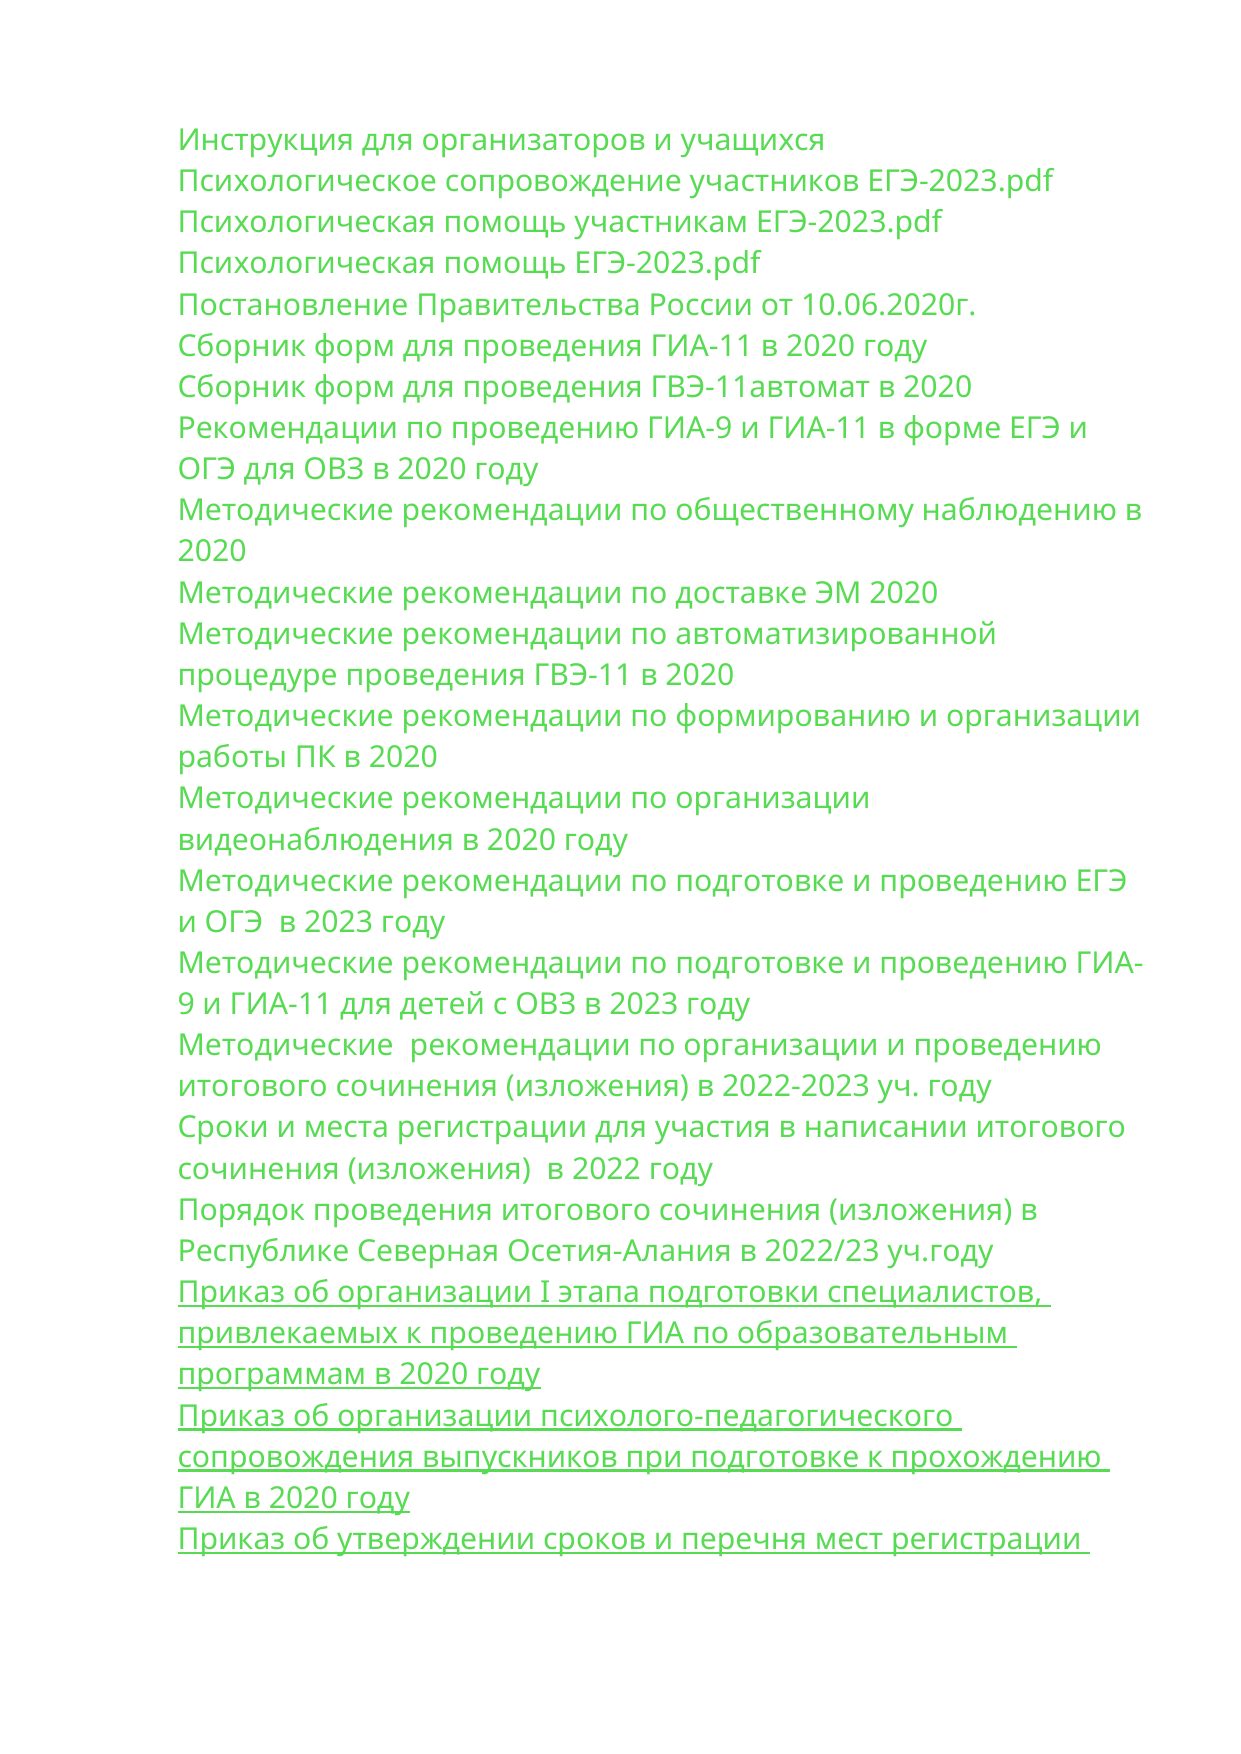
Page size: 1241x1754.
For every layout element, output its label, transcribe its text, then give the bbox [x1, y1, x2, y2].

text Методические рекомендации по подготовке и проведению ЕГЭ и ОГЭ в 2023 году [177, 859, 1152, 941]
text Постановление Правительства России от 10.06.2020г. [177, 283, 1152, 324]
text Методические рекомендации по организации и проведению итогового сочинения (изложения) в 2022-2023 уч. году [177, 1023, 1152, 1106]
text Сроки и места регистрации для участия в написании итогового сочинения (изложения) в 2022 году [177, 1106, 1152, 1188]
text Порядок проведения итогового сочинения (изложения) в Республике Северная Осетия-Алания в 2022/23 уч.году [177, 1188, 1152, 1270]
text Сборник форм для проведения ГВЭ-11автомат в 2020 [177, 365, 1152, 406]
text Психологическое сопровождение участников ЕГЭ-2023.pdf [177, 159, 1152, 200]
text Методические рекомендации по автоматизированной процедуре проведения ГВЭ-11 в 2020 [177, 612, 1152, 694]
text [177, 1270, 1152, 1558]
text Методические рекомендации по общественному наблюдению в 2020 [177, 488, 1152, 571]
text Методические рекомендации по подготовке и проведению ГИА-9 и ГИА-11 для детей с ОВЗ в 2023 году [177, 941, 1152, 1023]
text Методические рекомендации по формированию и организации работы ПК в 2020 [177, 694, 1152, 776]
text Инструкция для организаторов и учащихся [177, 118, 1152, 159]
text Сборник форм для проведения ГИА-11 в 2020 году [177, 324, 1152, 365]
text Методические рекомендации по организации видеонаблюдения в 2020 году [177, 776, 1152, 859]
text Психологическая помощь участникам ЕГЭ-2023.pdf [177, 200, 1152, 242]
text Психологическая помощь ЕГЭ-2023.pdf [177, 242, 1152, 283]
text Рекомендации по проведению ГИА-9 и ГИА-11 в форме ЕГЭ и ОГЭ для ОВЗ в 2020 году [177, 406, 1152, 488]
text Методические рекомендации по доставке ЭМ 2020 [177, 571, 1152, 612]
